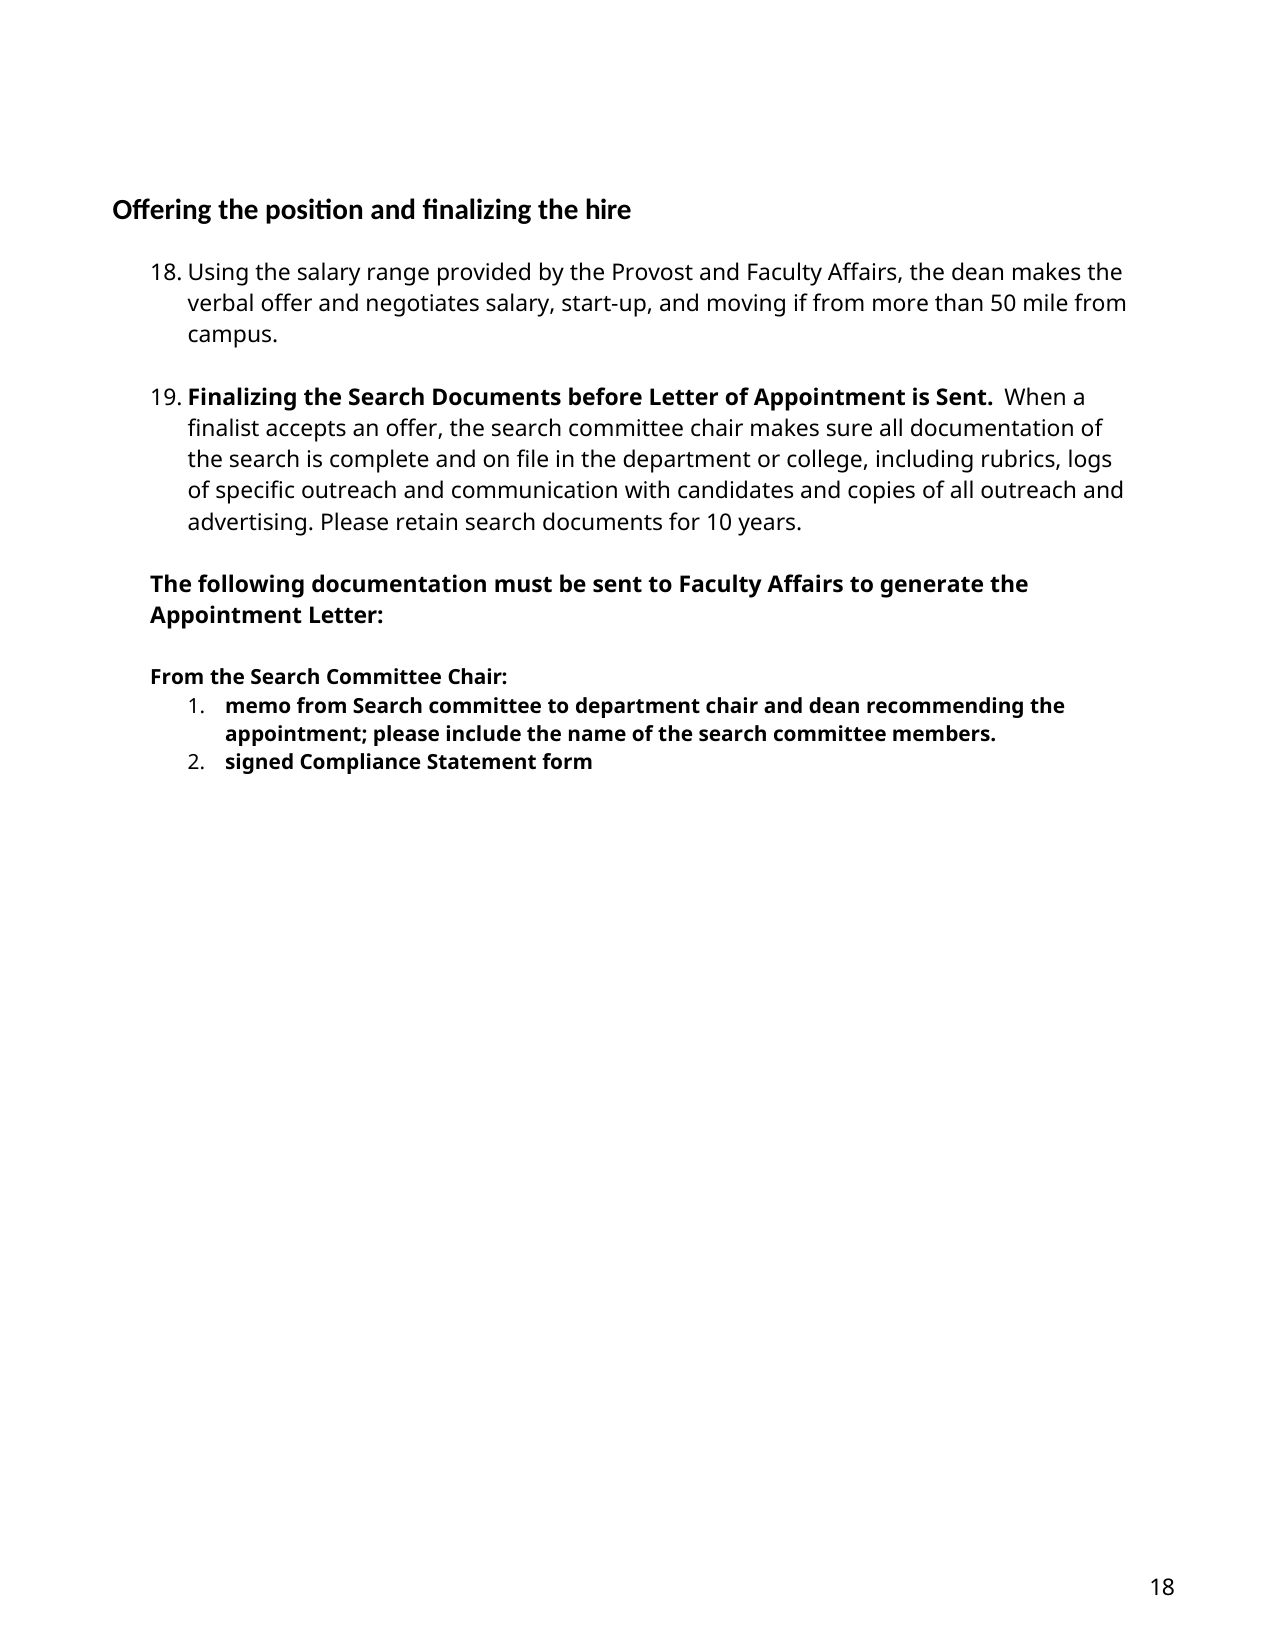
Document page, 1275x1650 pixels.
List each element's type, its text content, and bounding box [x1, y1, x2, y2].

subtitle Offering the position and finalizing the hire [112, 191, 1244, 227]
list memo from Search committee to department chair and dean recommending the appointment; please include the name of the search committee members. [187, 691, 1159, 748]
text The following documentation must be sent to Faculty Affairs to generate the Appointment Letter: [150, 568, 1109, 631]
text From the Search Committee Chair: [150, 662, 1244, 691]
list Using the salary range provided by the Provost and Faculty Affairs, the dean makes the verbal offer and negotiates salary, start-up, and moving if from more than 50 mile from campus. [150, 255, 1146, 349]
list signed Compliance Statement form [187, 748, 1244, 775]
list Finalizing the Search Documents before Letter of Appointment is Sent. When a finalist accepts an offer, the search committee chair makes sure all documentation of the search is complete and on file in the department or college, including rubrics, logs of specific outreach and communication with candidates and copies of all outreach and advertising. Please retain search documents for 10 years. [150, 381, 1128, 537]
